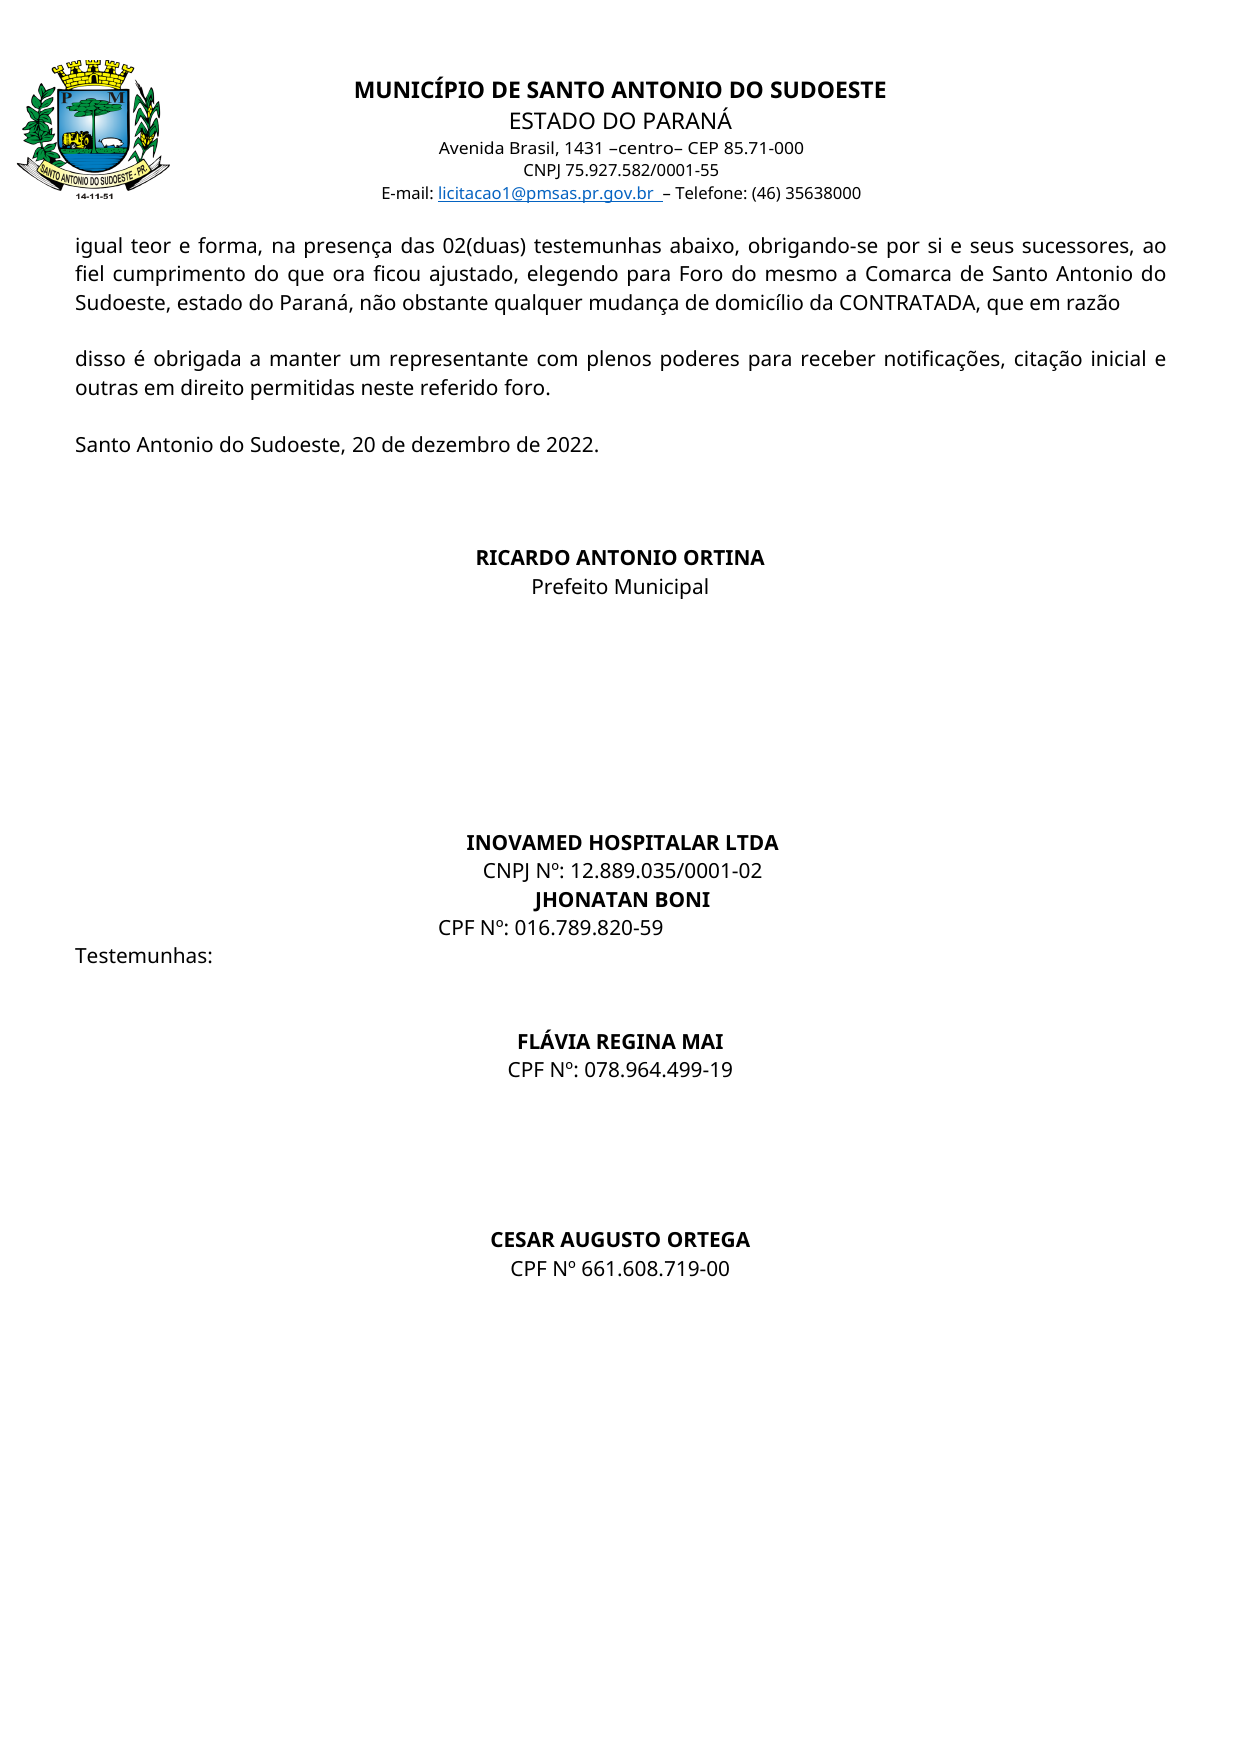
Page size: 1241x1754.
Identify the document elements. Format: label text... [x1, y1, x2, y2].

text CNPJ Nº: 12.889.035/0001-02 [75, 856, 1165, 885]
text CESAR AUGUSTO ORTEGA [75, 1226, 1165, 1254]
text RICARDO ANTONIO ORTINA [75, 543, 1165, 572]
text Santo Antonio do Sudoeste, 20 de dezembro de 2022. [75, 430, 1165, 458]
text FLÁVIA REGINA MAI [75, 1027, 1165, 1055]
text JHONATAN BONI [75, 885, 1165, 913]
text Testemunhas: [75, 942, 1165, 970]
text CPF Nº: 016.789.820-59 [75, 913, 1165, 942]
picture [16, 60, 170, 199]
text CPF Nº: 078.964.499-19 [75, 1055, 1165, 1084]
text INOVAMED HOSPITALAR LTDA [75, 828, 1165, 856]
text CPF Nº 661.608.719-00 [75, 1254, 1165, 1282]
text Prefeito Municipal [75, 572, 1165, 600]
text disso é obrigada a manter um representante com plenos poderes para receber notificações, citação inicial e outras em direito permitidas neste referido foro. [75, 344, 1168, 401]
